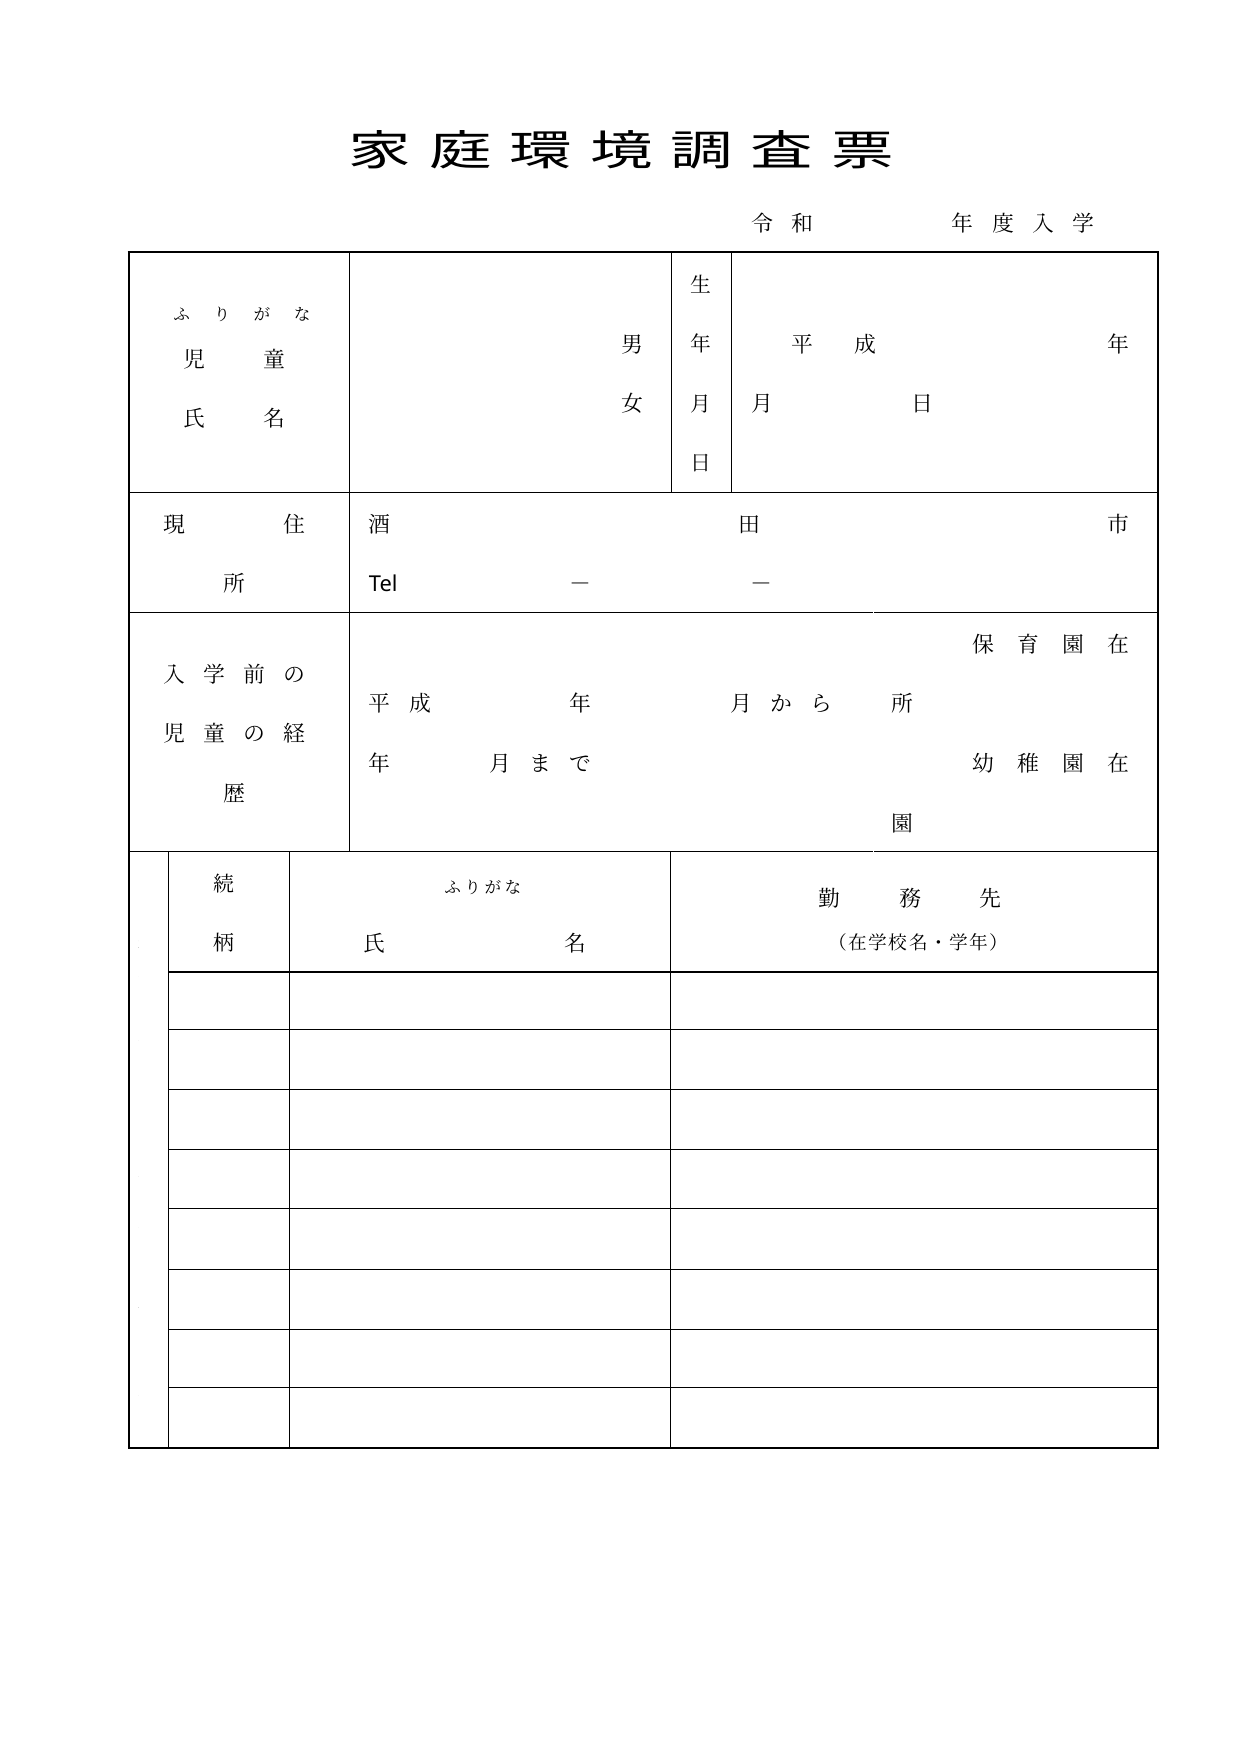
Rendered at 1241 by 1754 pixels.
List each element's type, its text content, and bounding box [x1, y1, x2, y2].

table_cell [290, 1030, 670, 1089]
table_header ふ り が な 児 童 氏 名 [130, 253, 349, 492]
table_header 平成 年 月 日 [732, 253, 1157, 492]
table_cell [290, 1270, 670, 1329]
table_cell [290, 1150, 670, 1208]
table_cell [290, 1388, 670, 1447]
table_cell [290, 1209, 670, 1268]
table_cell [169, 1330, 289, 1387]
table_cell 酒田市 Tel － － [350, 493, 1157, 612]
table_cell ふりがな 氏 名 [290, 852, 670, 971]
table_cell [169, 973, 289, 1029]
table_cell [169, 1209, 289, 1268]
table_cell 入学前の児童の経歴 [130, 613, 349, 851]
table_cell 保育園在所 幼稚園在園 [874, 613, 1157, 851]
table_cell [671, 1090, 1157, 1148]
table_cell [290, 1330, 670, 1387]
table_cell [169, 1030, 289, 1089]
table_cell 続 柄 [169, 852, 289, 971]
table_cell [671, 973, 1157, 1029]
table_cell [671, 1388, 1157, 1447]
table_cell [671, 1330, 1157, 1387]
text 家庭環境調査票 [148, 102, 1113, 192]
table_cell 勤 務 先 （在学校名・学年） [671, 852, 1157, 971]
table_header 生年月日 [672, 253, 731, 492]
table_cell [169, 1090, 289, 1148]
table_cell [671, 1030, 1157, 1089]
table_cell [169, 1388, 289, 1447]
table_cell 現 住 所 [130, 493, 349, 612]
table_header 男 女 [350, 253, 671, 492]
table_cell 家族欄（児童本人を除く） [130, 852, 168, 1447]
table_cell [169, 1150, 289, 1208]
table_cell [671, 1209, 1157, 1268]
table_cell [671, 1270, 1157, 1329]
table_cell 平成 年 月から 年 月まで [350, 613, 873, 851]
table_cell [671, 1150, 1157, 1208]
text 令和 年度入学 [127, 192, 1113, 251]
table_cell [290, 973, 670, 1029]
table_cell [169, 1270, 289, 1329]
table_cell [290, 1090, 670, 1148]
